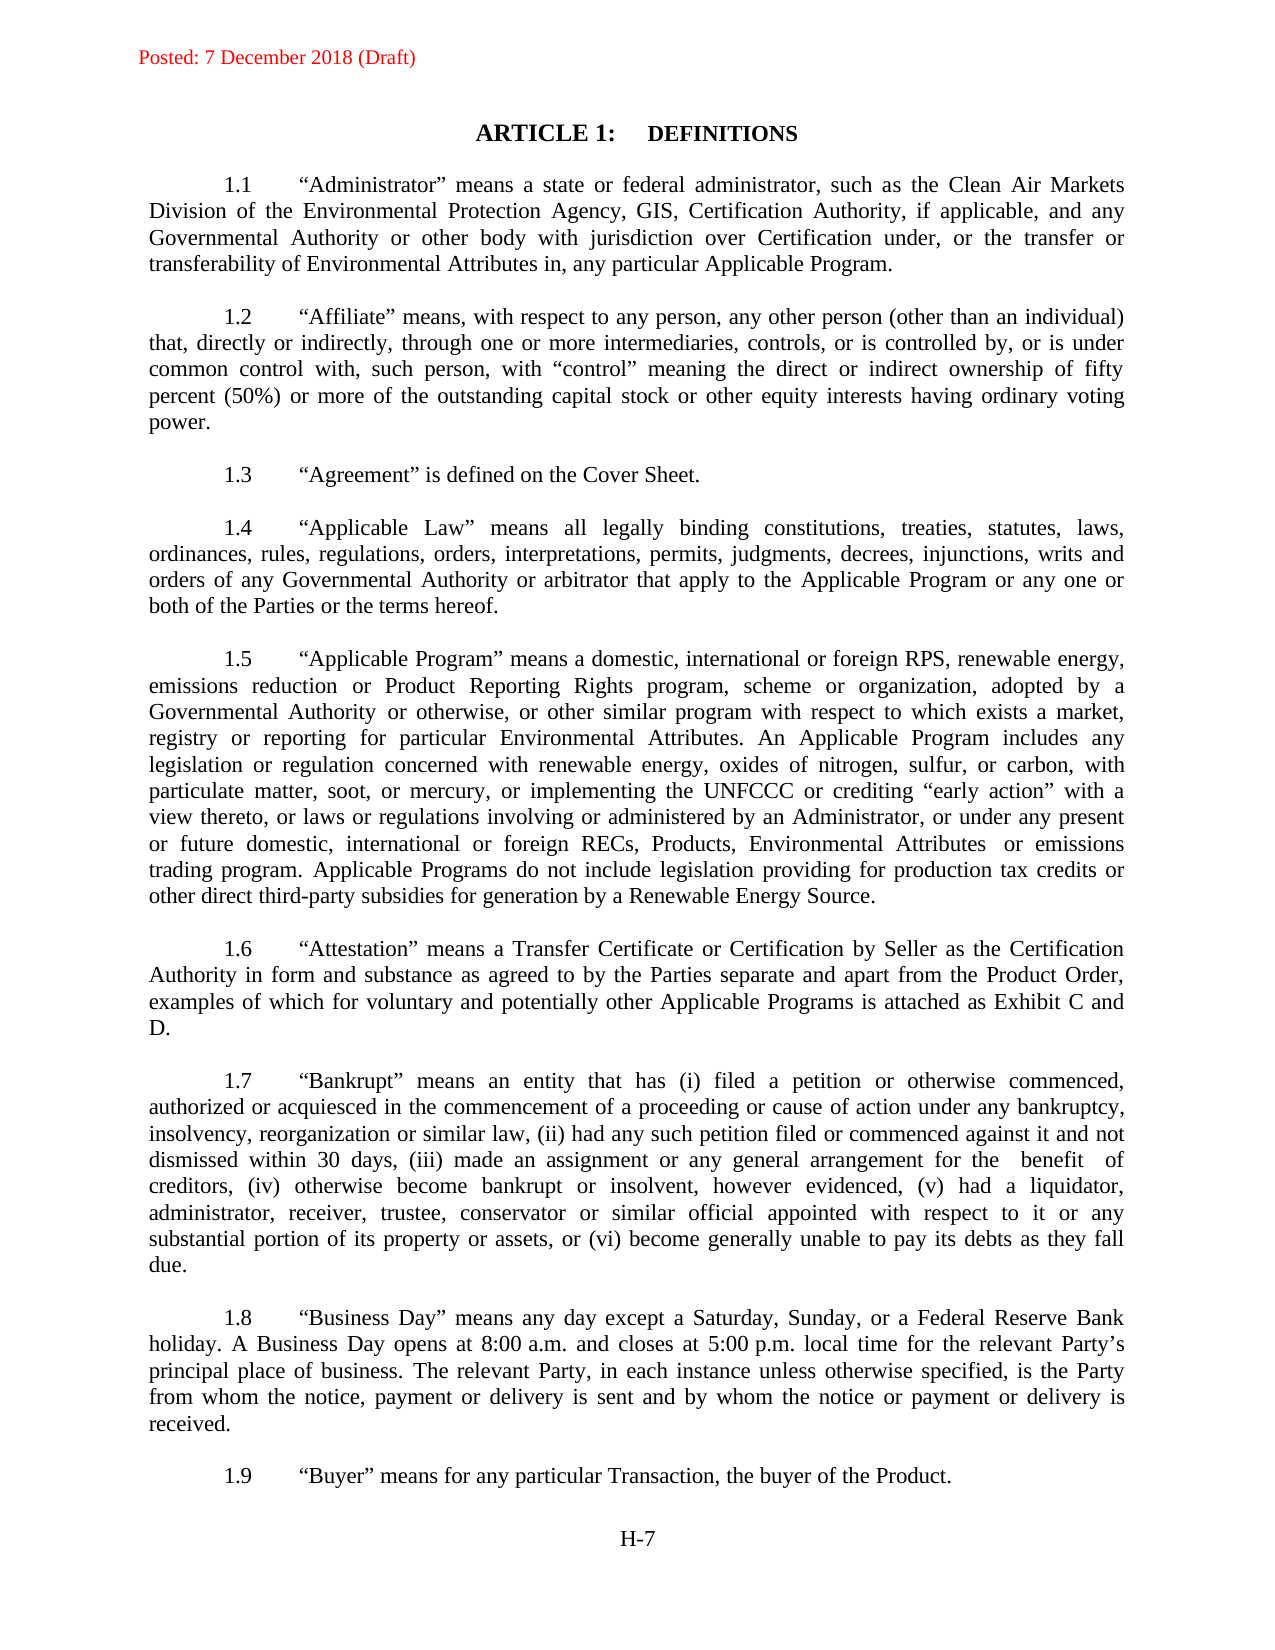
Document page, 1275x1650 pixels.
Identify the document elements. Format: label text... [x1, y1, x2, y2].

list “Affiliate” means, with respect to any person, any other person (other than an individual) that, directly or indirectly, through one or more intermediaries, controls, or is controlled by, or is under common control with, such person, with “control” meaning the direct or indirect ownership of fifty percent (50%) or more of the outstanding capital stock or other equity interests having ordinary voting power. [148, 303, 1124, 434]
list “Attestation” means a Transfer Certificate or Certification by Seller as the Certification Authority in form and substance as agreed to by the Parties separate and apart from the Product Order, examples of which for voluntary and potentially other Applicable Programs is attached as Exhibit C and D. [148, 935, 1124, 1041]
list “Agreement” is defined on the Cover Sheet. [223, 461, 1137, 487]
list “Business Day” means any day except a Saturday, Sunday, or a Federal Reserve Bank holiday. A Business Day opens at 8:00 a.m. and closes at 5:00 p.m. local time for the relevant Party’s principal place of business. The relevant Party, in each instance unless otherwise specified, is the Party from whom the notice, payment or delivery is sent and by whom the notice or payment or delivery is received. [148, 1304, 1125, 1436]
text ARTICLE 1: DEFINITIONS [138, 118, 1135, 147]
list “Bankrupt” means an entity that has (i) filed a petition or otherwise commenced, authorized or acquiesced in the commencement of a proceeding or cause of action under any bankruptcy, insolvency, reorganization or similar law, (ii) had any such petition filed or commenced against it and not dismissed within 30 days, (iii) made an assignment or any general arrangement for the benefit of creditors, (iv) otherwise become bankrupt or insolvent, however evidenced, (v) had a liquidator, administrator, receiver, trustee, conservator or similar official appointed with respect to it or any substantial portion of its property or assets, or (vi) become generally unable to pay its debts as they fall due. [148, 1067, 1125, 1278]
list “Applicable Law” means all legally binding constitutions, treaties, statutes, laws, ordinances, rules, regulations, orders, interpretations, permits, judgments, decrees, injunctions, writs and orders of any Governmental Authority or arbitrator that apply to the Applicable Program or any one or both of the Parties or the terms hereof. [148, 513, 1125, 619]
list “Applicable Program” means a domestic, international or foreign RPS, renewable energy, emissions reduction or Product Reporting Rights program, scheme or organization, adopted by a Governmental Authority or otherwise, or other similar program with respect to which exists a market, registry or reporting for particular Environmental Attributes. An Applicable Program includes any legislation or regulation concerned with renewable energy, oxides of nitrogen, sulfur, or carbon, with particulate matter, soot, or mercury, or implementing the UNFCCC or crediting “early action” with a view thereto, or laws or regulations involving or administered by an Administrator, or under any present or future domestic, international or foreign RECs, Products, Environmental Attributes or emissions trading program. Applicable Programs do not include legislation providing for production tax credits or other direct third-party subsidies for generation by a Renewable Energy Source. [148, 645, 1125, 909]
list “Buyer” means for any particular Transaction, the buyer of the Product. [223, 1462, 1137, 1489]
list “Administrator” means a state or federal administrator, such as the Clean Air Markets Division of the Environmental Protection Agency, GIS, Certification Authority, if applicable, and any Governmental Authority or other body with jurisdiction over Certification under, or the transfer or transferability of Environmental Attributes in, any particular Applicable Program. [148, 171, 1125, 276]
